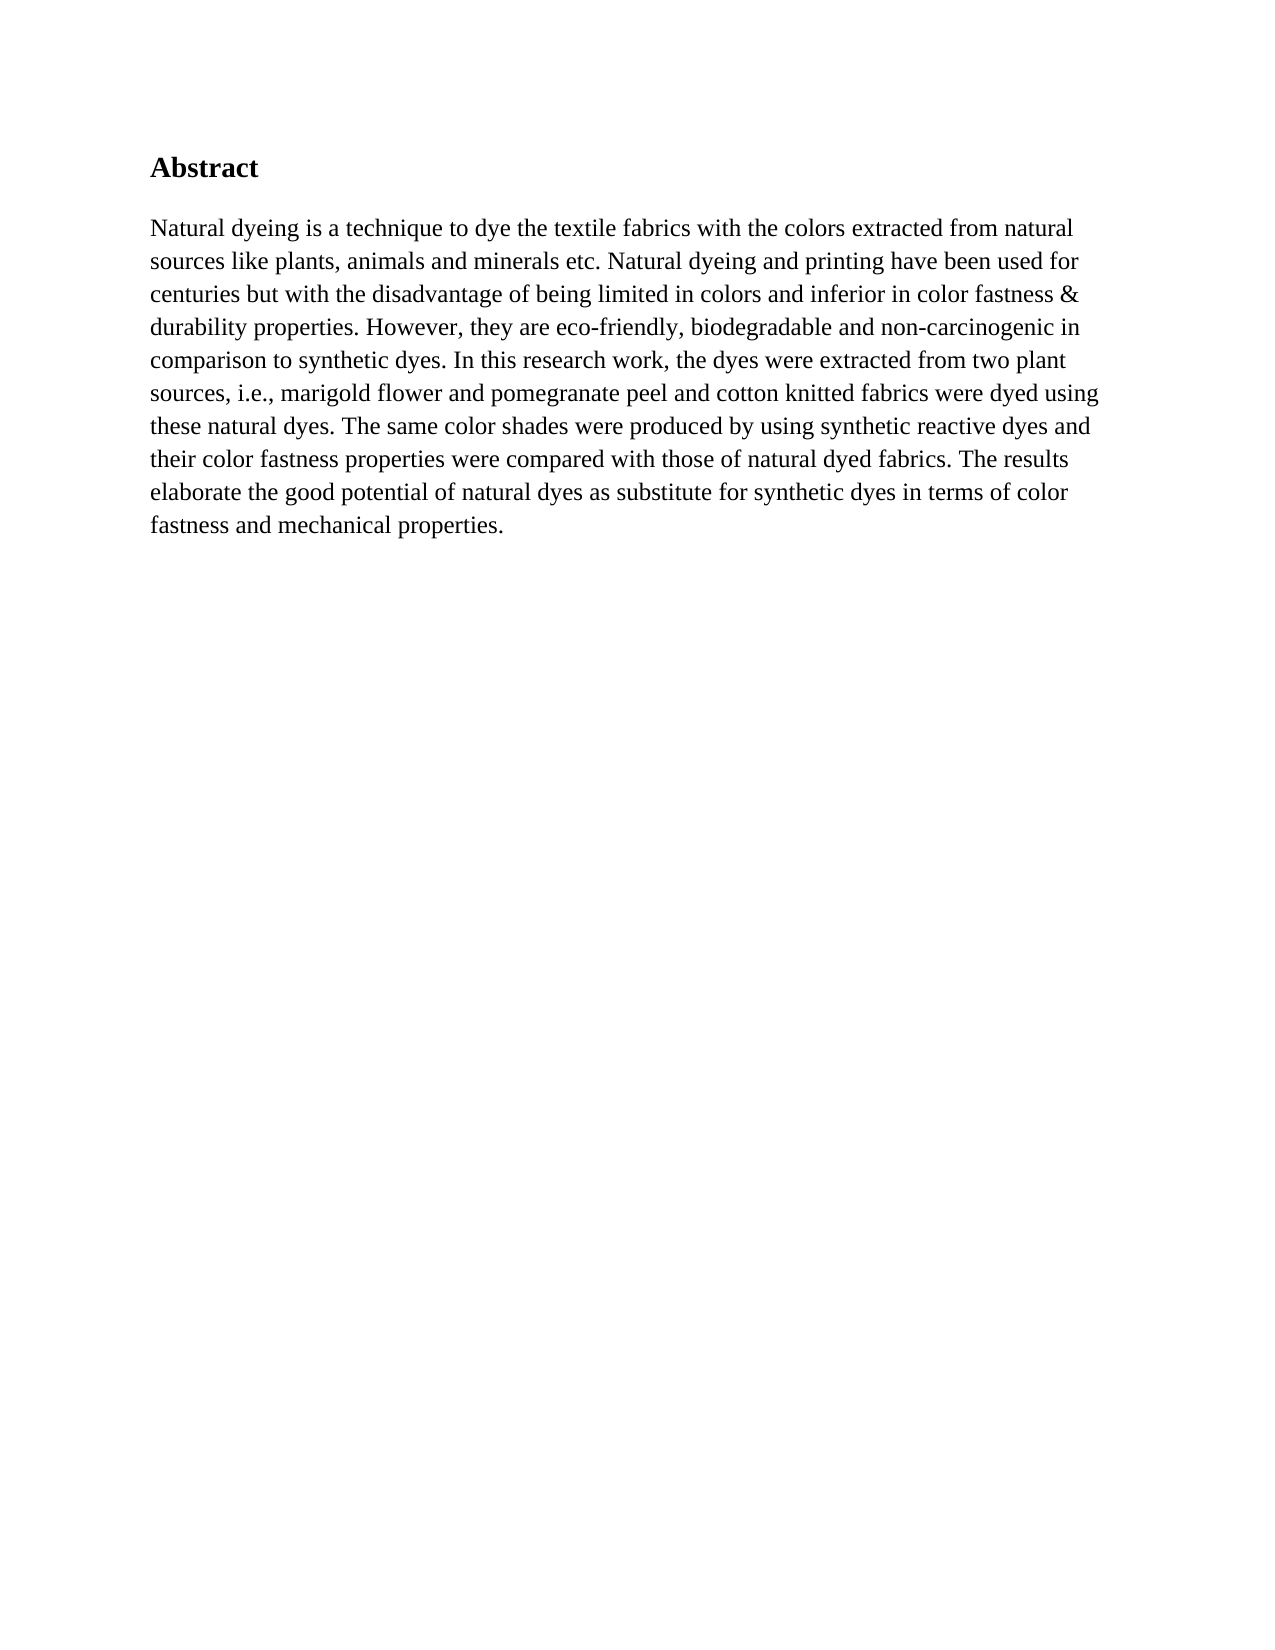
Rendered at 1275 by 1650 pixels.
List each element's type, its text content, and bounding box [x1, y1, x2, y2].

text Natural dyeing is a technique to dye the textile fabrics with the colors extracted from natural sources like plants, animals and minerals etc. Natural dyeing and printing have been used for centuries but with the disadvantage of being limited in colors and inferior in color fastness & durability properties. However, they are eco-friendly, biodegradable and non-carcinogenic in comparison to synthetic dyes. In this research work, the dyes were extracted from two plant sources, i.e., marigold flower and pomegranate peel and cotton knitted fabrics were dyed using these natural dyes. The same color shades were produced by using synthetic reactive dyes and their color fastness properties were compared with those of natural dyed fabrics. The results elaborate the good potential of natural dyes as substitute for synthetic dyes in terms of color fastness and mechanical properties. [150, 213, 1125, 539]
text Abstract [150, 150, 1125, 183]
